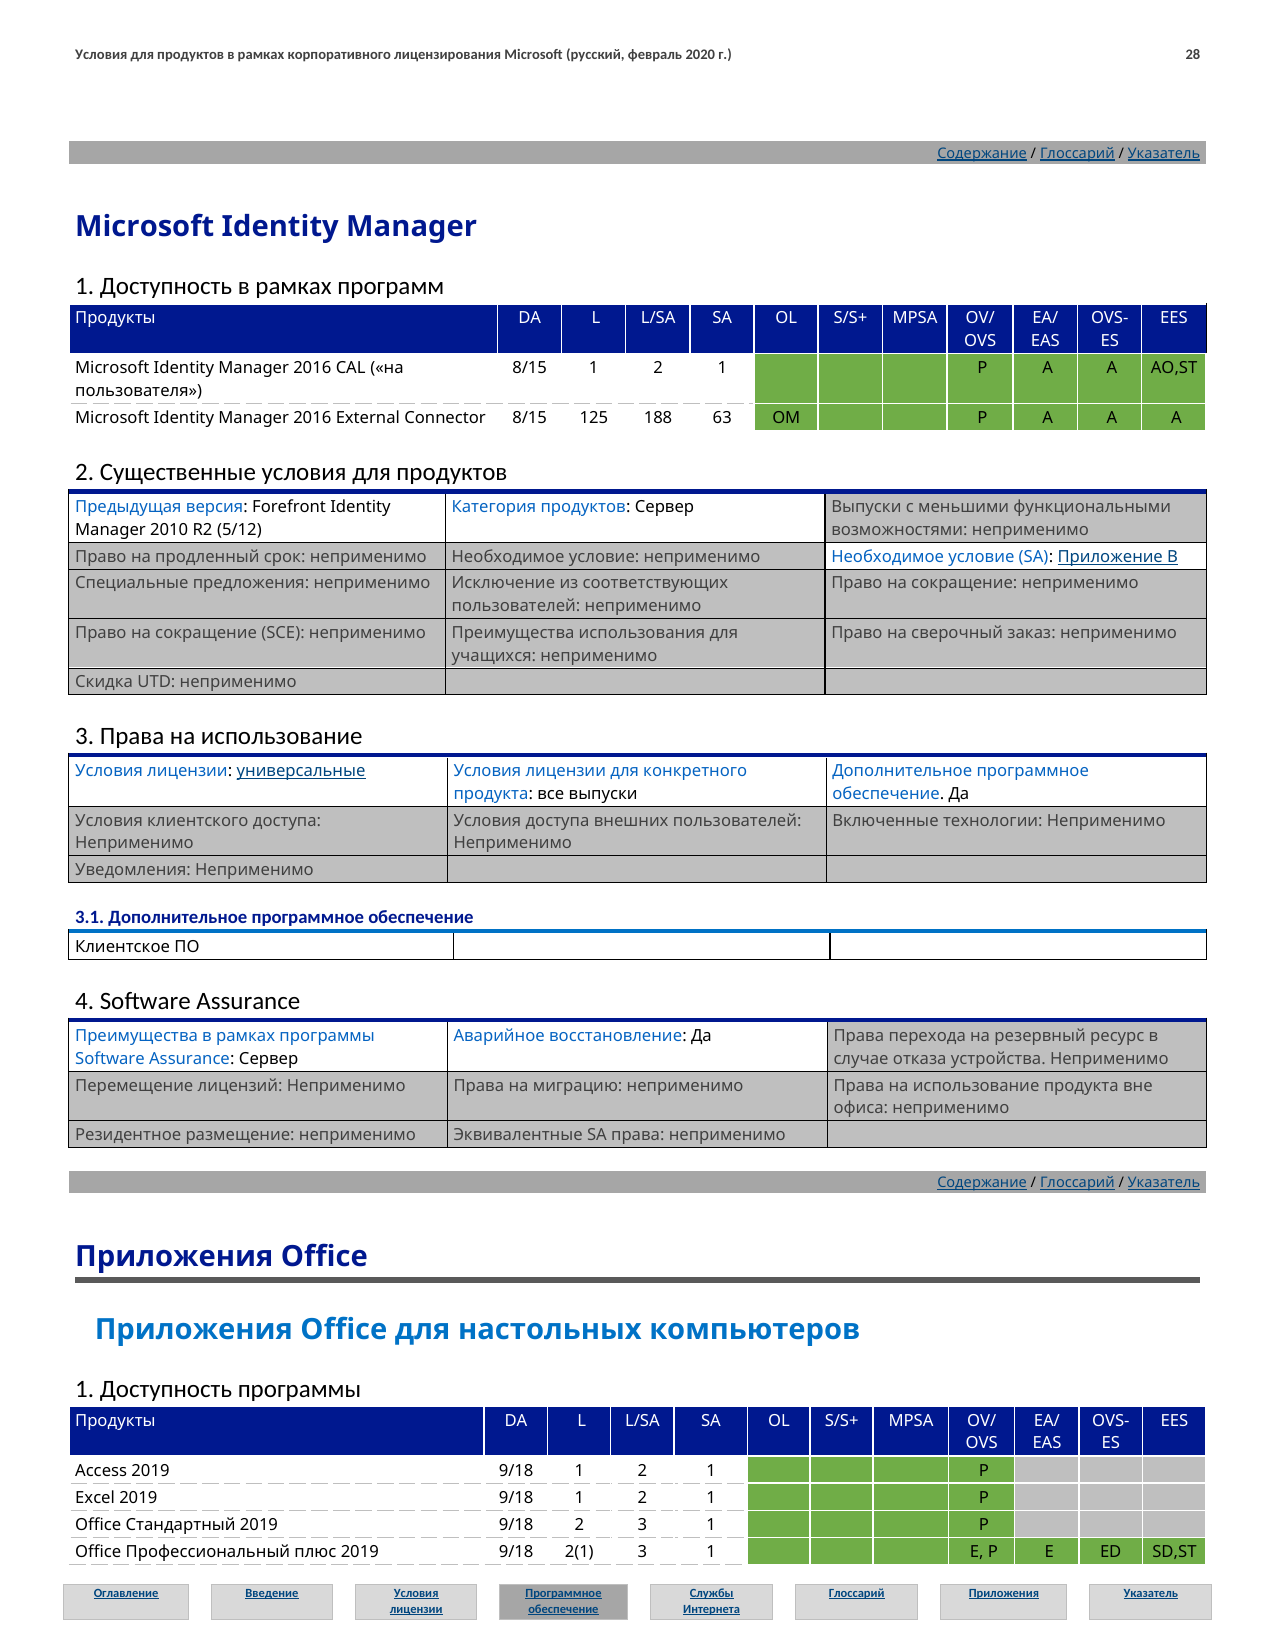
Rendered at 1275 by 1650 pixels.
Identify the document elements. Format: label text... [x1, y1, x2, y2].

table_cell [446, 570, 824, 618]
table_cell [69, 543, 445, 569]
subtitle Приложения Office для настольных компьютеров [75, 1308, 1200, 1348]
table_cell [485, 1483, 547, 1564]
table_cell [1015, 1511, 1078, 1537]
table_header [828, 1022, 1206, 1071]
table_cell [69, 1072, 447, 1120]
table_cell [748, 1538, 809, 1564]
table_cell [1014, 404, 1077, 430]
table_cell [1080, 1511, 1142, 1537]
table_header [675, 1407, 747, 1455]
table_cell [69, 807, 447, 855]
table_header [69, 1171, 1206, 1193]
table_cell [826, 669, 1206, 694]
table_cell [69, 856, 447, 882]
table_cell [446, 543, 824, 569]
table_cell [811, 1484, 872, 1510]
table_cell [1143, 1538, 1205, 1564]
subtitle Приложения Office [75, 1235, 1200, 1277]
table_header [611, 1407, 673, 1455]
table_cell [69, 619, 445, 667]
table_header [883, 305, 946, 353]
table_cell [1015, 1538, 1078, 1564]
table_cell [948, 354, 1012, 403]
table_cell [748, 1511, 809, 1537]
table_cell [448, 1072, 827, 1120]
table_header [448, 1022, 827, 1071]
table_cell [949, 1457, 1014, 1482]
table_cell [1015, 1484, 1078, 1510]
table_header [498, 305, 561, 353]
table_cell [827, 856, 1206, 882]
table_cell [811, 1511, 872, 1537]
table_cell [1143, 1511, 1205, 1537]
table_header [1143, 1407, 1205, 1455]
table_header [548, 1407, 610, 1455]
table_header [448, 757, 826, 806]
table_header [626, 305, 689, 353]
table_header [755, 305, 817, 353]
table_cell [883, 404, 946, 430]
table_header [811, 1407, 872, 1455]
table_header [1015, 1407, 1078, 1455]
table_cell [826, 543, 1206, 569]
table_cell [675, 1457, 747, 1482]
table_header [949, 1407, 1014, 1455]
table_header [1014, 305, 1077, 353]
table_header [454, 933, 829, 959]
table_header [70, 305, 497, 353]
list 1. Доступность программы [75, 1373, 1200, 1403]
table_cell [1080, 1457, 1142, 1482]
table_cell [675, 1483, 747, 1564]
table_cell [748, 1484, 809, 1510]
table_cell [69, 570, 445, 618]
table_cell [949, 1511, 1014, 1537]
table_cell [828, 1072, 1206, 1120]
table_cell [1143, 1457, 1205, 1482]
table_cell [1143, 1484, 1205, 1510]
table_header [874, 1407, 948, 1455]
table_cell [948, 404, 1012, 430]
list 1. Доступность в рамках программ [75, 270, 1200, 301]
subtitle 3.1. Дополнительное программное обеспечение [75, 906, 1200, 929]
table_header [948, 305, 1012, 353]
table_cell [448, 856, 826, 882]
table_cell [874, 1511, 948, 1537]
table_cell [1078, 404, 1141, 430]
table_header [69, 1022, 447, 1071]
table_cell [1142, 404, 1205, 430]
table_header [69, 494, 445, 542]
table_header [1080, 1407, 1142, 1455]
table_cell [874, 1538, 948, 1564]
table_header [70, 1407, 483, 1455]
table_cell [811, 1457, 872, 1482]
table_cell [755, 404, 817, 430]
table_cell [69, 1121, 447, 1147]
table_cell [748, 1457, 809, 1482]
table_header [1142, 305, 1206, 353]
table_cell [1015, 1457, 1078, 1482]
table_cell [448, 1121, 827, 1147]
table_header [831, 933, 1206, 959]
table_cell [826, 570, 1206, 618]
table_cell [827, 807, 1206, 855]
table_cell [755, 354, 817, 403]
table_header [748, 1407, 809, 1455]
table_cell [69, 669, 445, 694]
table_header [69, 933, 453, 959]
subtitle Microsoft Identity Manager [75, 206, 1200, 245]
list 2. Существенные условия для продуктов [75, 456, 1200, 487]
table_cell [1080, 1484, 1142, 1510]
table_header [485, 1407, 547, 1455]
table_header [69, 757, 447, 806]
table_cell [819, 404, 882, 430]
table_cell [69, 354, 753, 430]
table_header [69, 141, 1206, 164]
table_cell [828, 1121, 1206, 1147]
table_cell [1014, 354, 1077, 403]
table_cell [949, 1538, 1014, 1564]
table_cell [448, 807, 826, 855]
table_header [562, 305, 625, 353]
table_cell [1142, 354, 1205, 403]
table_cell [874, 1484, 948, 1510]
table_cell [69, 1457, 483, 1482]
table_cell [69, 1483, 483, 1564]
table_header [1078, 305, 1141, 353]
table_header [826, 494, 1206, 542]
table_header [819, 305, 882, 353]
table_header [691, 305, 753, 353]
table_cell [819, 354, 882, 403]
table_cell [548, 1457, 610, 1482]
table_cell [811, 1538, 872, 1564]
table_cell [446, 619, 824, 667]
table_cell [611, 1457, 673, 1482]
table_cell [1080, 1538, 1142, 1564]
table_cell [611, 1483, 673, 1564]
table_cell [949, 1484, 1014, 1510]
list 4. Software Assurance [75, 985, 1200, 1016]
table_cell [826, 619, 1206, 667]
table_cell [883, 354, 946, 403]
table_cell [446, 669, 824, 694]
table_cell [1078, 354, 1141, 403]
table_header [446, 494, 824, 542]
list 3. Права на использование [75, 720, 1200, 751]
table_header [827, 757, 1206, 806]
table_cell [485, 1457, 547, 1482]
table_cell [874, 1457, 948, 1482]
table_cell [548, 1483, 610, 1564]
